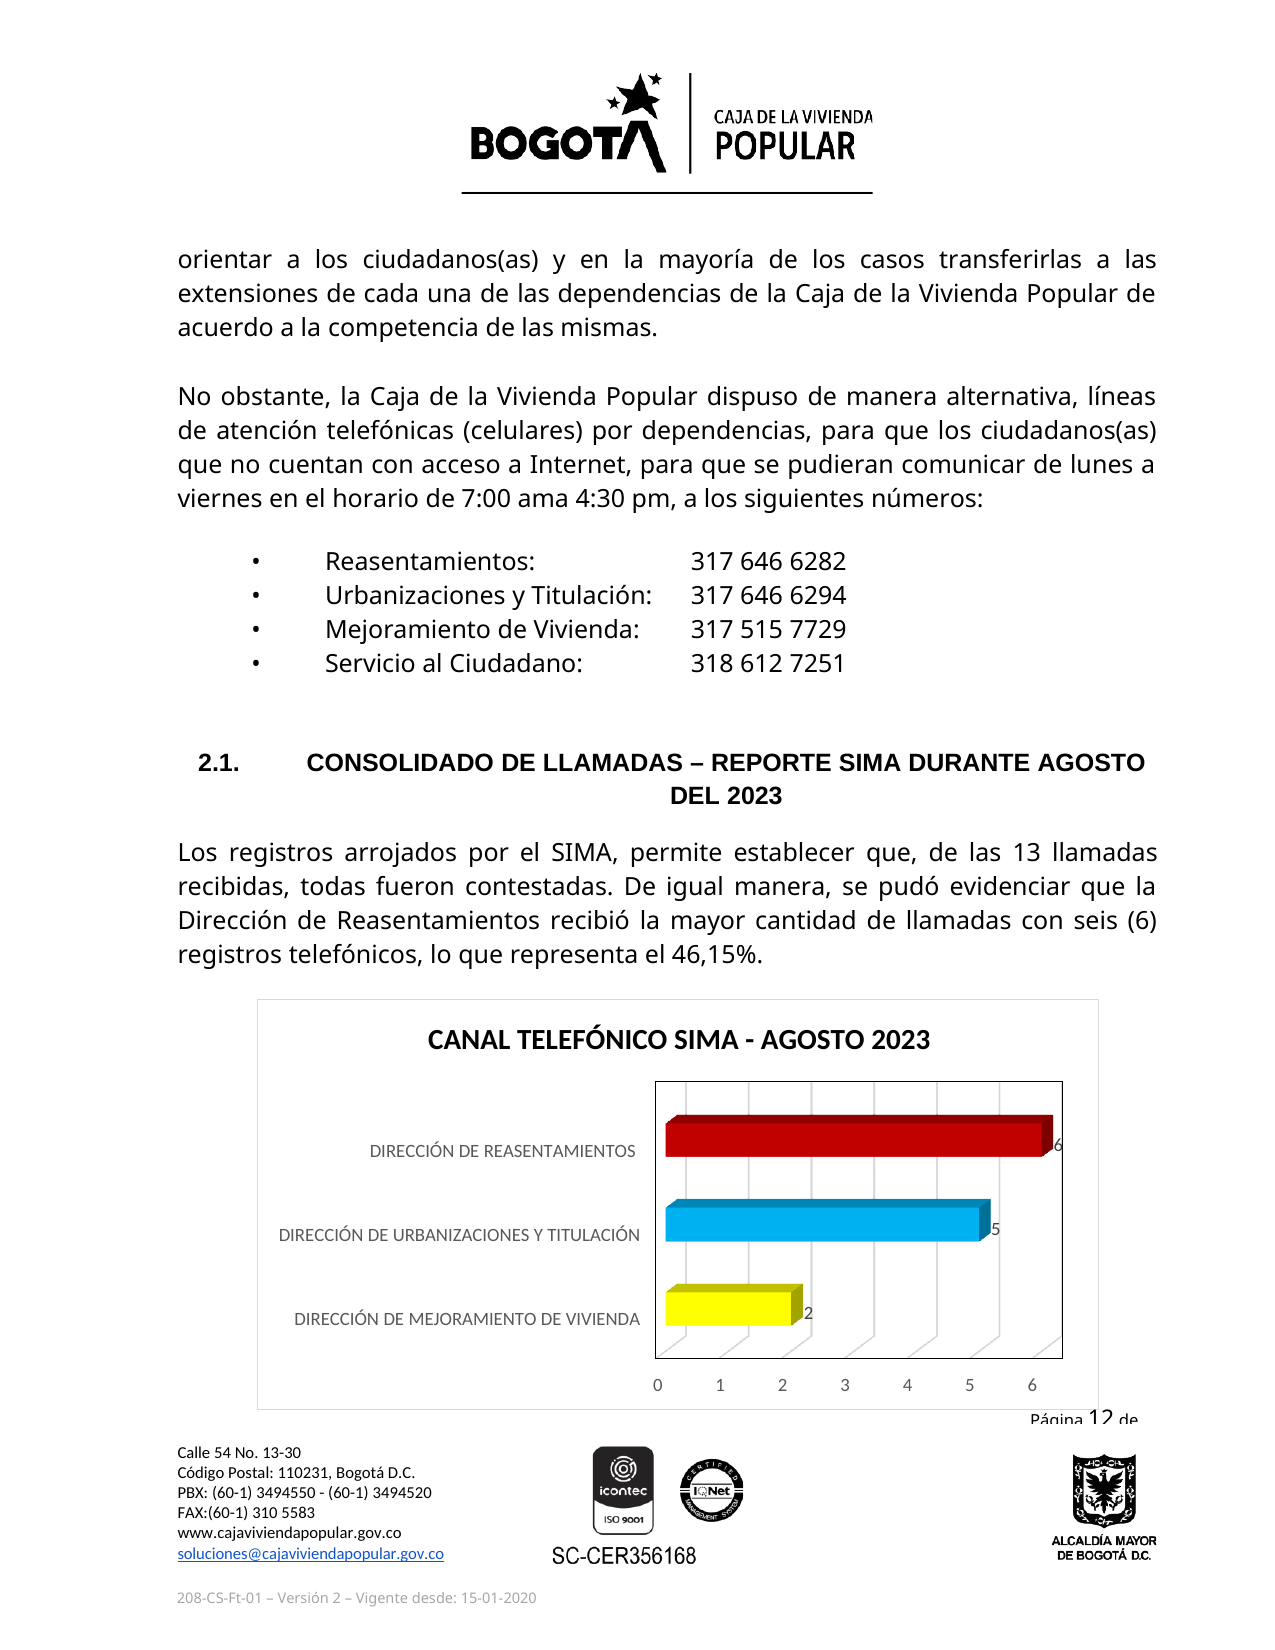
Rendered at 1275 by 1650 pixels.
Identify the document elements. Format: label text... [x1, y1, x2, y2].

picture [461, 73, 873, 194]
picture [552, 1446, 744, 1564]
text No obstante, la Caja de la Vivienda Popular dispuso de manera alternativa, líneas de atención telefónicas (celulares) por dependencias, para que los ciudadanos(as) que no cuentan con acceso a Internet, para que se pudieran comunicar de lunes a viernes en el horario de 7:00 ama 4:30 pm, a los siguientes números: [177, 378, 1157, 514]
list Servicio al Ciudadano: 318 612 7251 [251, 646, 1169, 679]
text orientar a los ciudadanos(as) y en la mayoría de los casos transferirlas a las extensiones de cada una de las dependencias de la Caja de la Vivienda Popular de acuerdo a la competencia de las mismas. [177, 242, 1157, 344]
subtitle CONSOLIDADO DE LLAMADAS – REPORTE SIMA DURANTE AGOSTO [198, 748, 1169, 776]
list Mejoramiento de Vivienda: 317 515 7729 [251, 611, 1169, 646]
picture [1052, 1454, 1157, 1560]
list Reasentamientos: 317 646 6282 [251, 543, 1169, 577]
text DEL 2023 [670, 781, 1169, 809]
picture [656, 1082, 1062, 1358]
text Los registros arrojados por el SIMA, permite establecer que, de las 13 llamadas recibidas, todas fueron contestadas. De igual manera, se pudó evidenciar que la Dirección de Reasentamientos recibió la mayor cantidad de llamadas con seis (6) registros telefónicos, lo que representa el 46,15%. [177, 835, 1158, 971]
list Urbanizaciones y Titulación: 317 646 6294 [251, 577, 1169, 611]
